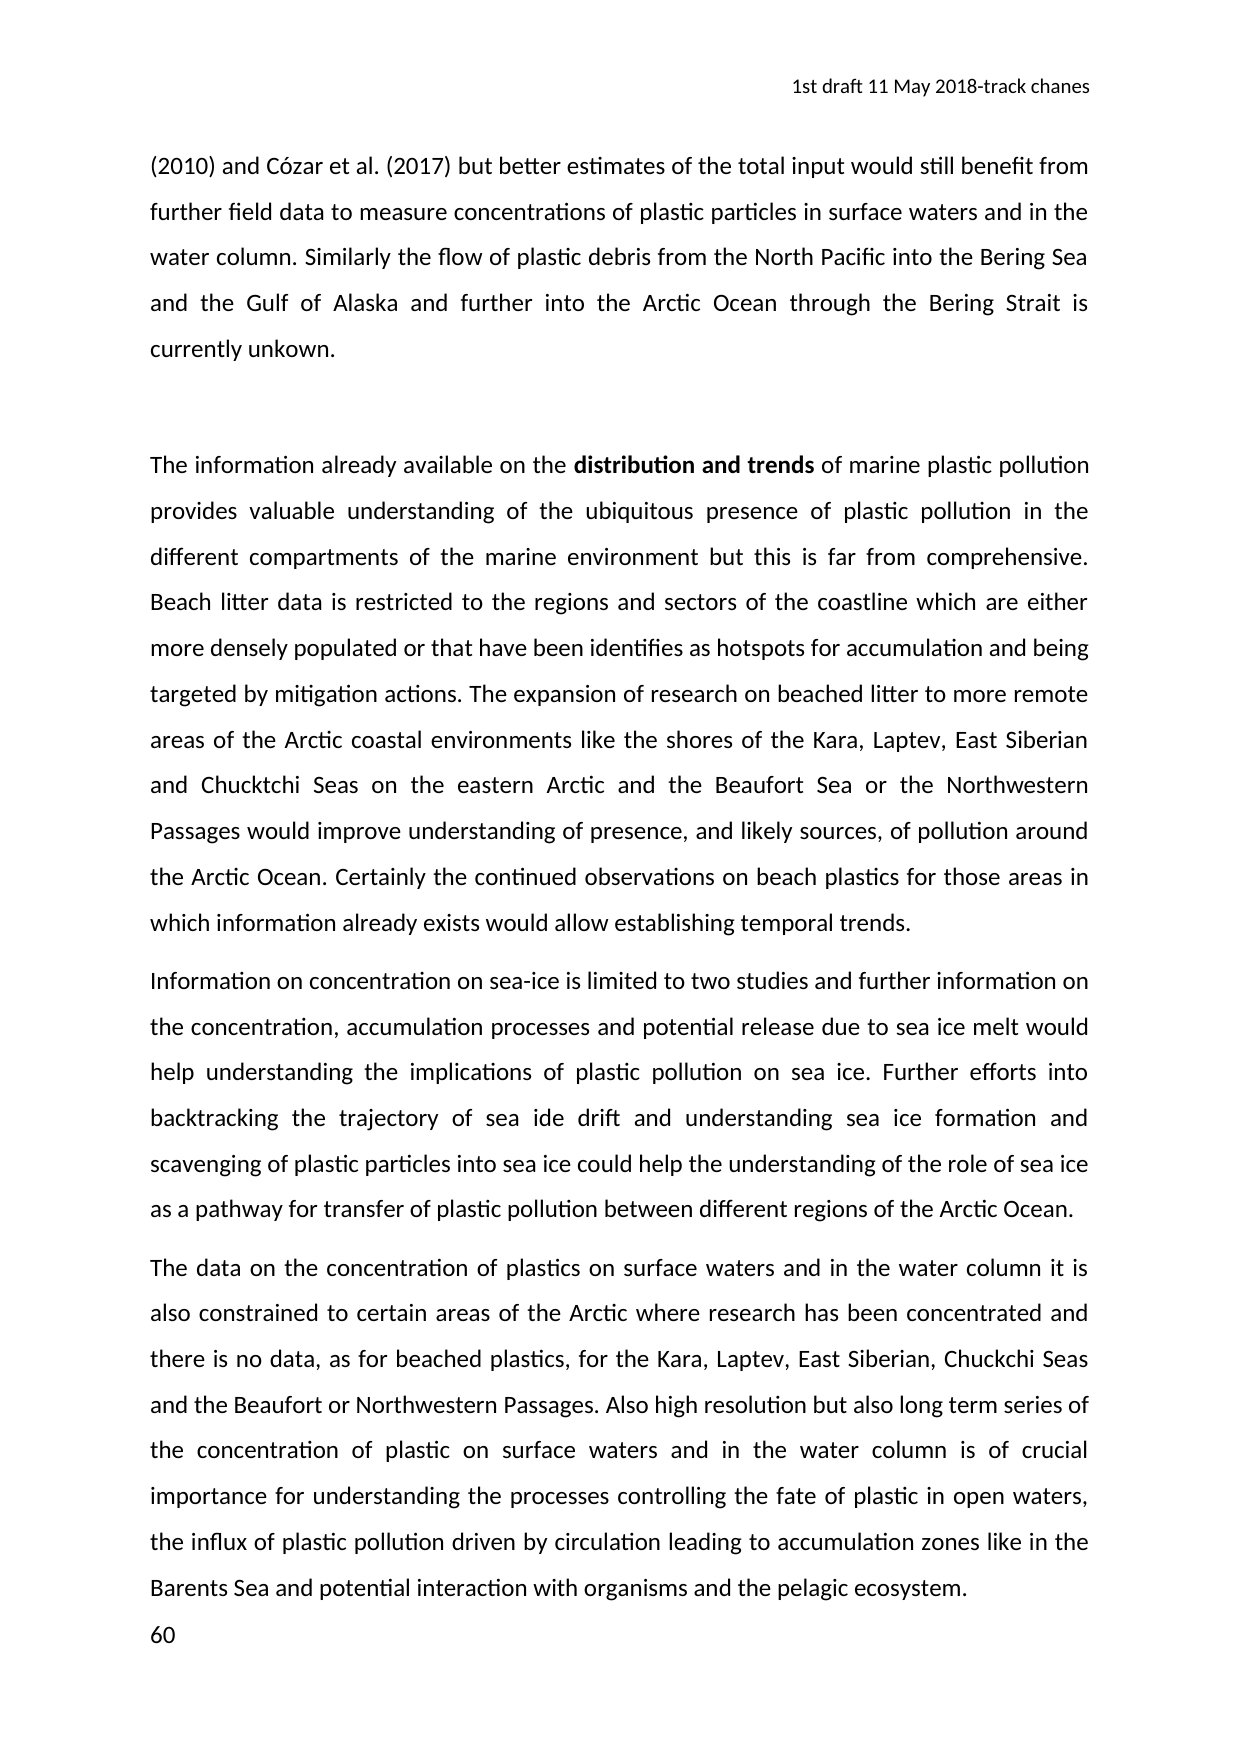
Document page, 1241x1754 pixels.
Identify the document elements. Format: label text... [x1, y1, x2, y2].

text The data on the concentration of plastics on surface waters and in the water column it is also constrained to certain areas of the Arctic where research has been concentrated and there is no data, as for beached plastics, for the Kara, Laptev, East Siberian, Chuckchi Seas and the Beaufort or Northwestern Passages. Also high resolution but also long term series of the concentration of plastic on surface waters and in the water column is of crucial importance for understanding the processes controlling the fate of plastic in open waters, the influx of plastic pollution driven by circulation leading to accumulation zones like in the Barents Sea and potential interaction with organisms and the pelagic ecosystem. [150, 1252, 1090, 1602]
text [150, 150, 1090, 363]
text Information on concentration on sea-ice is limited to two studies and further information on the concentration, accumulation processes and potential release due to sea ice melt would help understanding the implications of plastic pollution on sea ice. Further efforts into backtracking the trajectory of sea ide drift and understanding sea ice formation and scavenging of plastic particles into sea ice could help the understanding of the role of sea ice as a pathway for transfer of plastic pollution between different regions of the Arctic Ocean. [150, 965, 1090, 1224]
text The information already available on the distribution and trends of marine plastic pollution provides valuable understanding of the ubiquitous presence of plastic pollution in the different compartments of the marine environment but this is far from comprehensive. Beach litter data is restricted to the regions and sectors of the coastline which are either more densely populated or that have been identifies as hotspots for accumulation and being targeted by mitigation actions. The expansion of research on beached litter to more remote areas of the Arctic coastal environments like the shores of the Kara, Laptev, East Siberian and Chucktchi Seas on the eastern Arctic and the Beaufort Sea or the Northwestern Passages would improve understanding of presence, and likely sources, of pollution around the Arctic Ocean. Certainly the continued observations on beach plastics for those areas in which information already exists would allow establishing temporal trends. [150, 449, 1090, 937]
